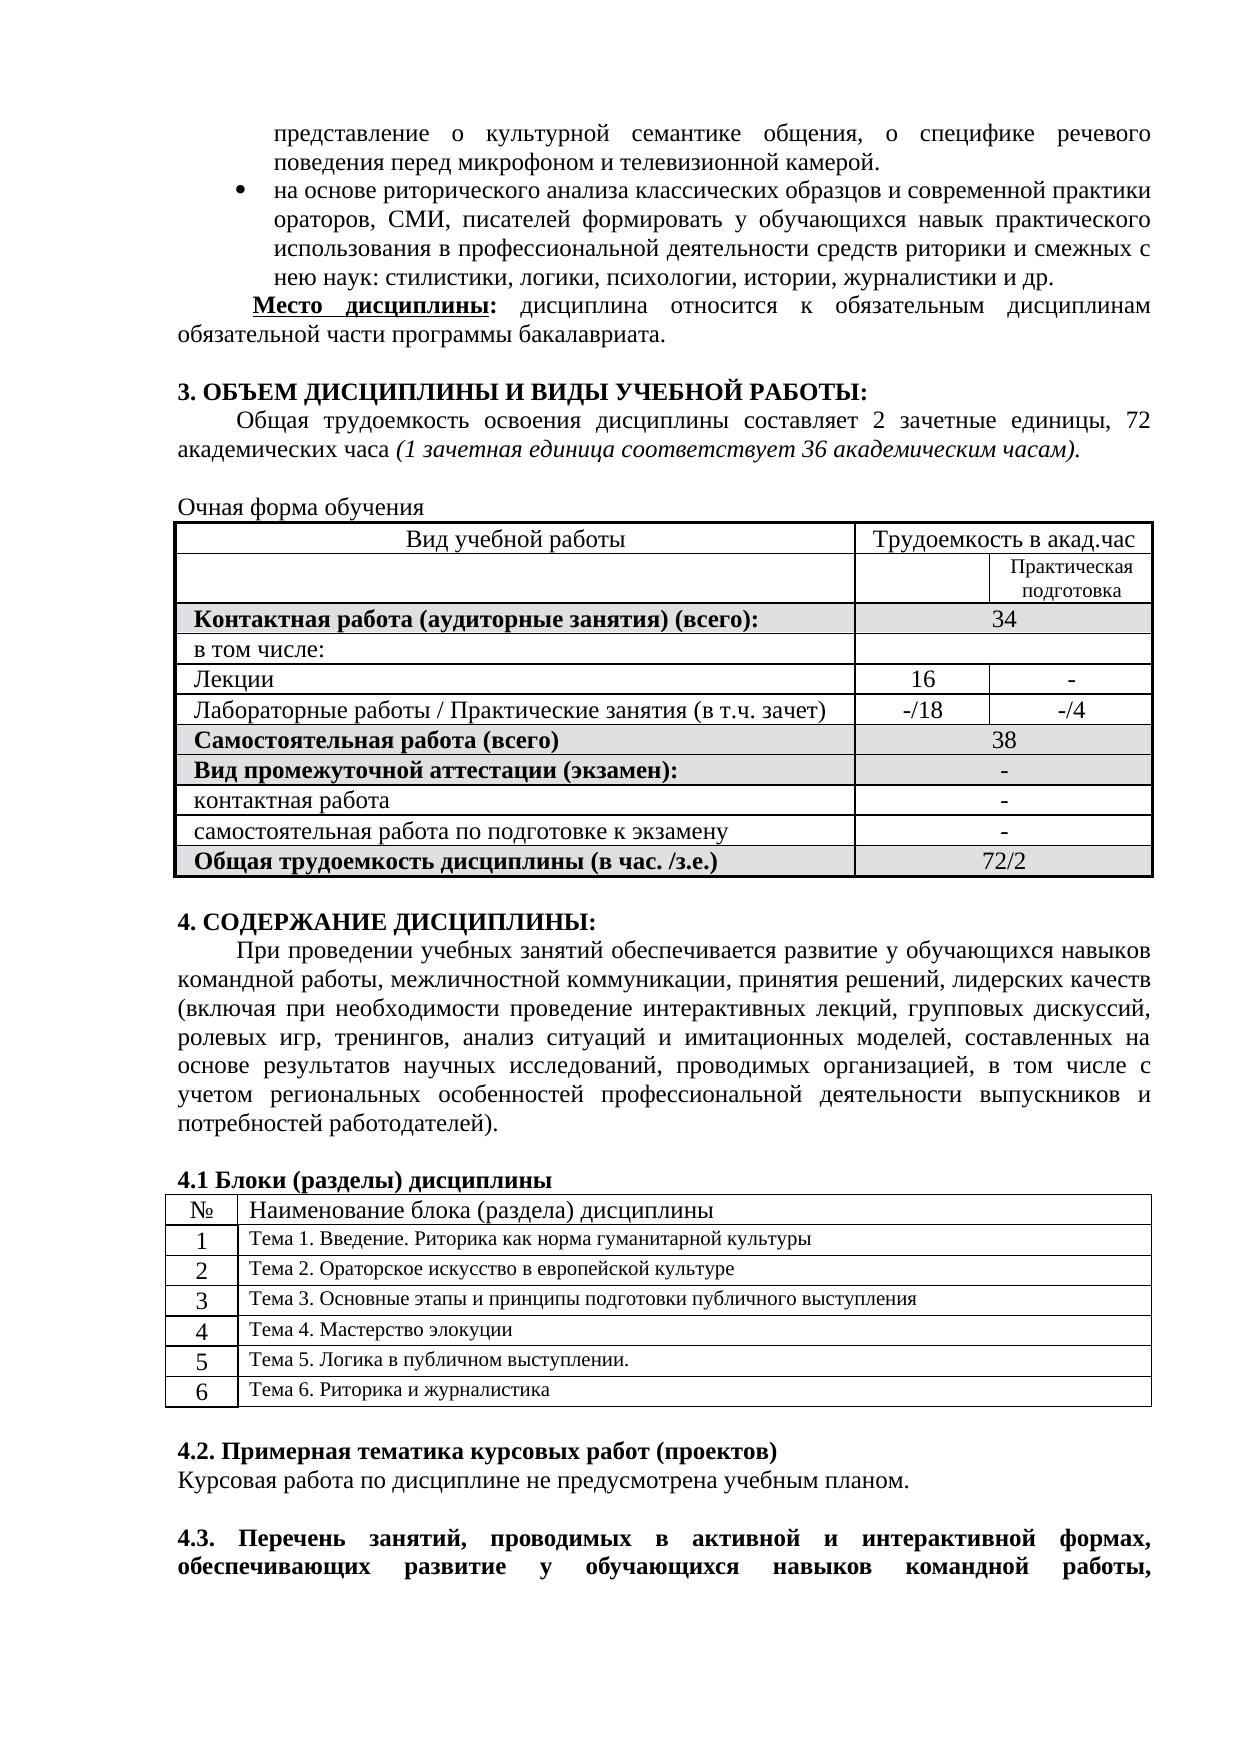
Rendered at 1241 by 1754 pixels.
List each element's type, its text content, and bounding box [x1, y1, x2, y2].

table_cell Тема 2. Ораторское искусство в европейской культуре [239, 1256, 1151, 1285]
text 4. Содержание дисциплины: [177, 907, 1152, 936]
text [177, 1523, 1152, 1580]
table_cell Самостоятельная работа (всего) [177, 725, 854, 754]
table_cell - [856, 755, 1151, 784]
table_cell Лабораторные работы / Практические занятия (в т.ч. зачет) [177, 695, 854, 723]
text Место дисциплины: дисциплина относится к обязательным дисциплинам обязательной части программы бакалавриата. [177, 291, 1152, 348]
list на основе риторического анализа классических образцов и современной практики ораторов, СМИ, писателей формировать у обучающихся навык практического использования в профессиональной деятельности средств риторики и смежных с нею наук: стилистики, логики, психологии, истории, журналистики и др. [236, 176, 1152, 291]
table_cell Практическая подготовка [990, 554, 1151, 602]
text Курсовая работа по дисциплине не предусмотрена учебным планом. [177, 1465, 1152, 1494]
table_cell в том числе: [177, 634, 854, 663]
table_cell [856, 554, 989, 602]
table_cell 1 [166, 1226, 237, 1254]
table_cell 6 [166, 1377, 237, 1406]
table_header Вид учебной работы [177, 524, 854, 552]
table_cell -/18 [856, 695, 989, 723]
text 4.2. Примерная тематика курсовых работ (проектов) [177, 1436, 1152, 1465]
table_cell 72/2 [856, 846, 1151, 875]
table_cell [856, 634, 1151, 663]
text 4.1 Блоки (разделы) дисциплины [177, 1166, 1152, 1194]
table_cell Тема 4. Мастерство элокуции [239, 1316, 1151, 1345]
table_cell - [856, 786, 1151, 814]
table_cell Общая трудоемкость дисциплины (в час. /з.е.) [177, 846, 854, 875]
table_cell Тема 3. Основные этапы и принципы подготовки публичного выступления [239, 1286, 1151, 1315]
table_cell Тема 1. Введение. Риторика как норма гуманитарной культуры [239, 1225, 1151, 1254]
table_cell 3 [166, 1286, 237, 1315]
table_cell Тема 5. Логика в публичном выступлении. [239, 1346, 1151, 1376]
table_header № [166, 1195, 237, 1224]
table_cell 4 [166, 1317, 237, 1345]
table_cell - [990, 665, 1151, 693]
table_cell 16 [856, 665, 989, 693]
table_cell Контактная работа (аудиторные занятия) (всего): [177, 604, 854, 632]
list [236, 118, 1152, 176]
table_header Трудоемкость в акад.час [856, 524, 1151, 552]
table_cell 2 [166, 1256, 237, 1285]
text Очная форма обучения [177, 492, 1152, 521]
table_cell контактная работа [177, 786, 854, 814]
table_cell 38 [856, 725, 1151, 754]
table_cell самостоятельная работа по подготовке к экзамену [177, 816, 854, 845]
table_cell 5 [166, 1347, 237, 1376]
table_cell Тема 6. Риторика и журналистика [239, 1377, 1151, 1406]
table_cell - [856, 816, 1151, 845]
text 3. Объем дисциплины и виды учебной работы: [177, 377, 1152, 406]
table_header Наименование блока (раздела) дисциплины [238, 1195, 1151, 1224]
table_cell Вид промежуточной аттестации (экзамен): [177, 755, 854, 784]
text При проведении учебных занятий обеспечивается развитие у обучающихся навыков командной работы, межличностной коммуникации, принятия решений, лидерских качеств (включая при необходимости проведение интерактивных лекций, групповых дискуссий, ролевых игр, тренингов, анализ ситуаций и имитационных моделей, составленных на основе результатов научных исследований, проводимых организацией, в том числе с учетом региональных особенностей профессиональной деятельности выпускников и потребностей работодателей). [177, 936, 1152, 1137]
table_cell Лекции [177, 665, 854, 693]
table_cell -/4 [990, 695, 1151, 723]
text Общая трудоемкость освоения дисциплины составляет 2 зачетные единицы, 72 академических часа (1 зачетная единица соответствует 36 академическим часам). [177, 406, 1152, 463]
table_cell 34 [856, 604, 1151, 632]
table_cell [177, 554, 854, 602]
